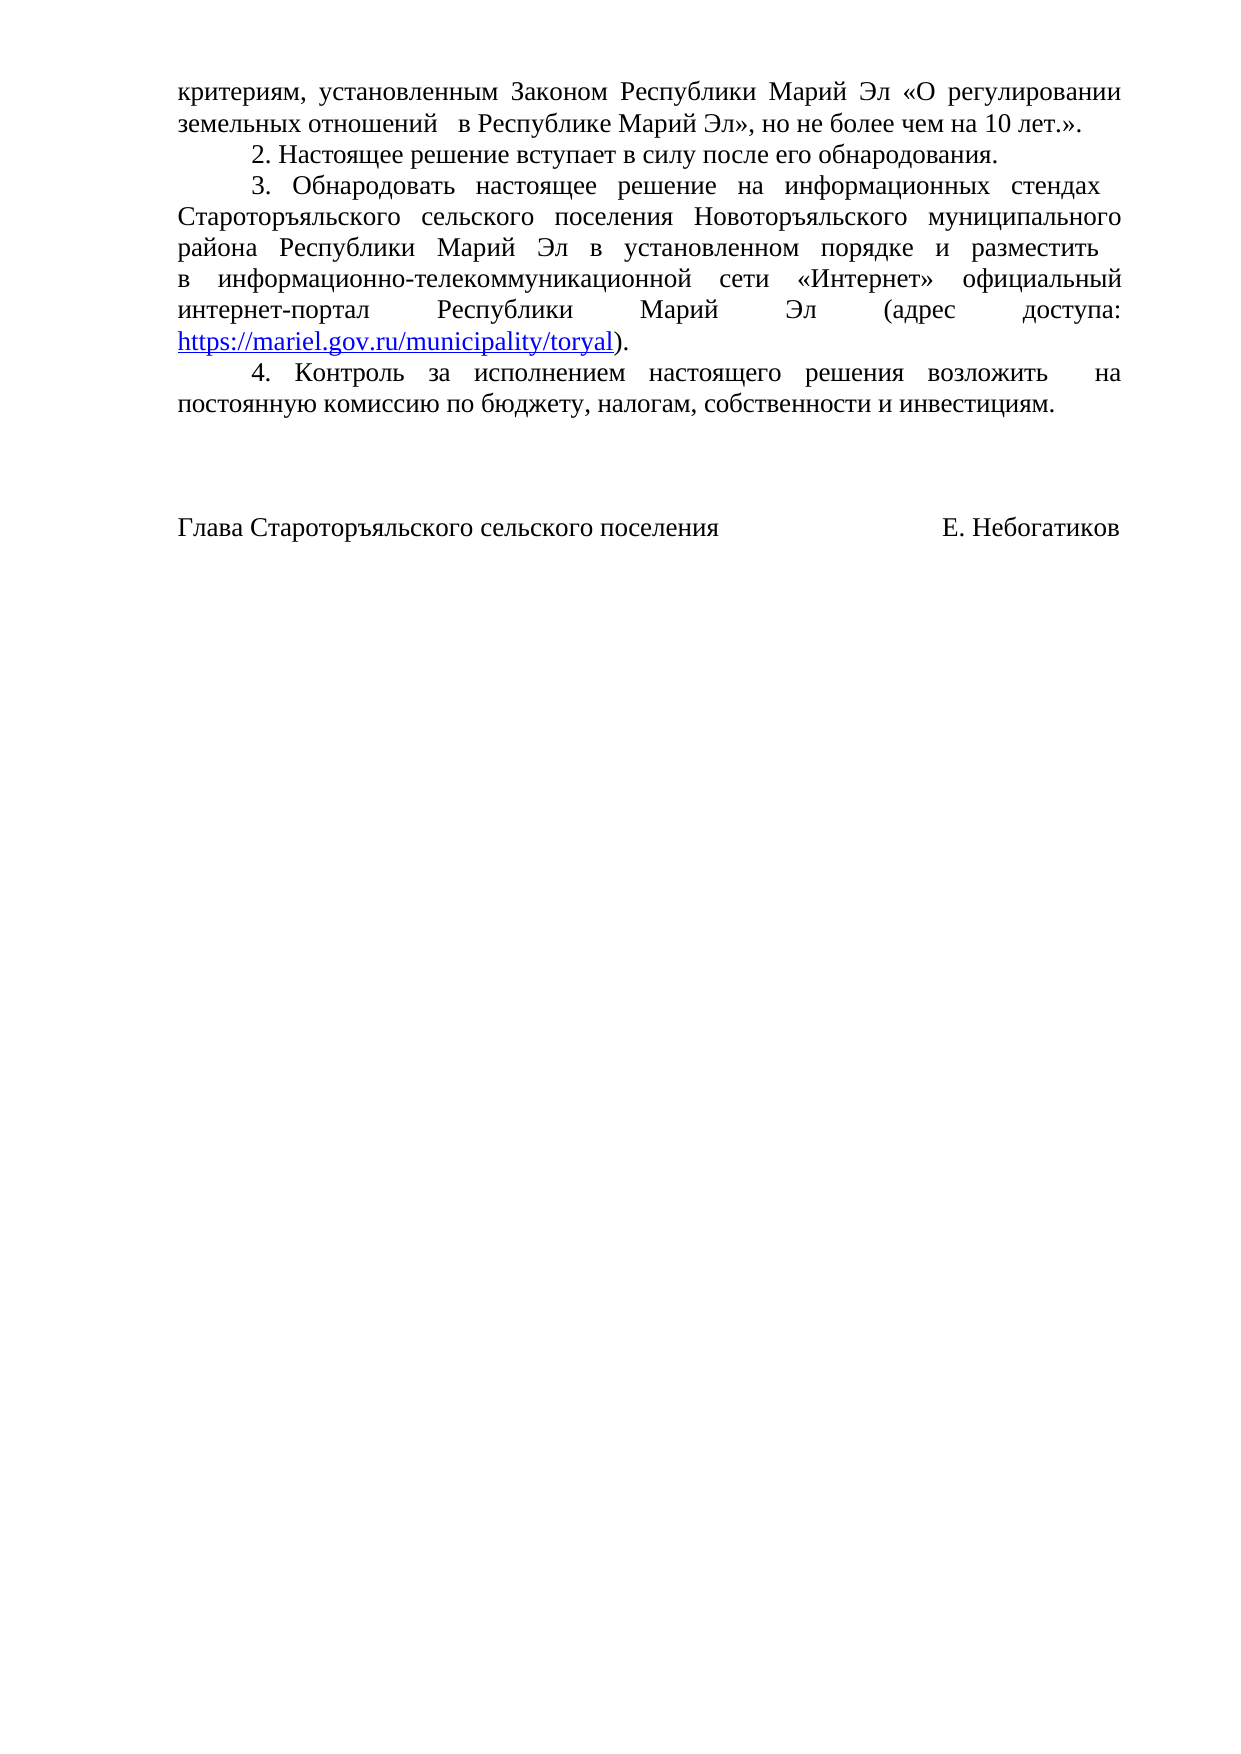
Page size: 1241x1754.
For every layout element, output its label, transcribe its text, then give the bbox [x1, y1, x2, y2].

text 2. Настоящее решение вступает в силу после его обнародования. [177, 138, 1122, 169]
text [177, 44, 1122, 138]
text 3. Обнародовать настоящее решение на информационных стендах Староторъяльского сельского поселения Новоторъяльского муниципального района Республики Марий Эл в установленном порядке и разместить в информационно-телекоммуникационной сети «Интернет» официальный интернет-портал Республики Марий Эл (адрес доступа: https://mariel.gov.ru/municipality/toryal). [177, 169, 1122, 356]
text Глава Староторъяльского сельского поселения Е. Небогатиков [177, 512, 1122, 543]
text 4. Контроль за исполнением настоящего решения возложить на постоянную комиссию по бюджету, налогам, собственности и инвестициям. [177, 356, 1122, 418]
